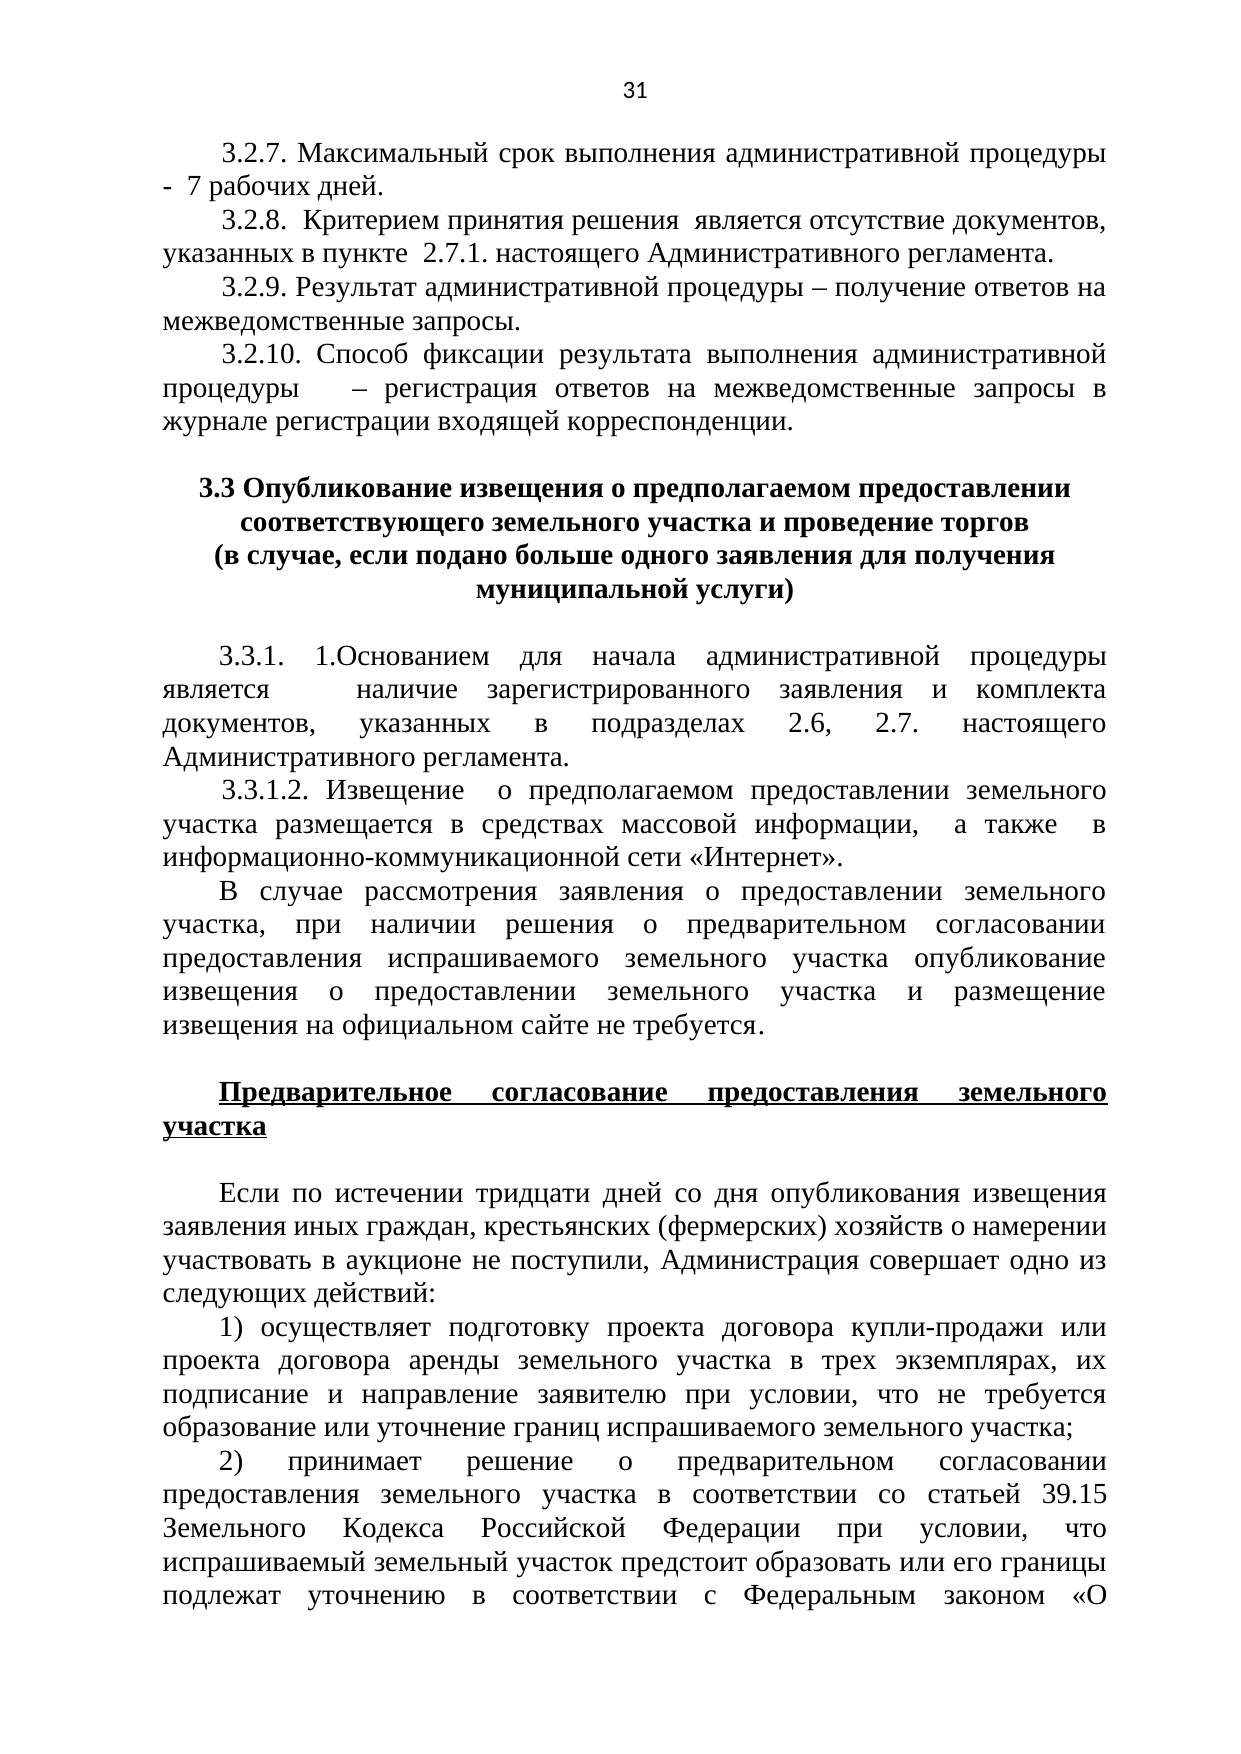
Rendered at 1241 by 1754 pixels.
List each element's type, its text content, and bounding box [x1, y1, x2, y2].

text (в случае, если подано больше одного заявления для получения [162, 537, 1107, 571]
text муниципальной услуги) [162, 571, 1107, 604]
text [162, 1443, 1107, 1611]
text 3.3 Опубликование извещения о предполагаемом предоставлении соответствующего земельного участка и проведение торгов [162, 470, 1107, 537]
text 3.3.1.2. Извещение о предполагаемом предоставлении земельного участка размещается в средствах массовой информации, а также в информационно-коммуникационной сети «Интернет». [162, 772, 1107, 873]
text 1) осуществляет подготовку проекта договора купли-продажи или проекта договора аренды земельного участка в трех экземплярах, их подписание и направление заявителю при условии, что не требуется образование или уточнение границ испрашиваемого земельного участка; [162, 1309, 1107, 1443]
text В случае рассмотрения заявления о предоставлении земельного участка, при наличии решения о предварительном согласовании предоставления испрашиваемого земельного участка опубликование извещения о предоставлении земельного участка и размещение извещения на официальном сайте не требуется. [162, 873, 1107, 1041]
text Если по истечении тридцати дней со дня опубликования извещения заявления иных граждан, крестьянских (фермерских) хозяйств о намерении участвовать в аукционе не поступили, Администрация совершает одно из следующих действий: [162, 1175, 1107, 1309]
text 3.2.9. Результат административной процедуры – получение ответов на межведомственные запросы. [162, 269, 1107, 336]
text 3.2.8. Критерием принятия решения является отсутствие документов, указанных в пункте 2.7.1. настоящего Административного регламента. [162, 202, 1107, 269]
text 3.2.10. Способ фиксации результата выполнения административной процедуры – регистрация ответов на межведомственные запросы в журнале регистрации входящей корреспонденции. [162, 336, 1107, 437]
text Предварительное согласование предоставления земельного участка [162, 1074, 1107, 1141]
text 3.3.1. 1.Основанием для начала административной процедуры является наличие зарегистрированного заявления и комплекта документов, указанных в подразделах 2.6, 2.7. настоящего Административного регламента. [162, 638, 1107, 772]
text 3.2.7. Максимальный срок выполнения административной процедуры - 7 рабочих дней. [162, 135, 1107, 202]
